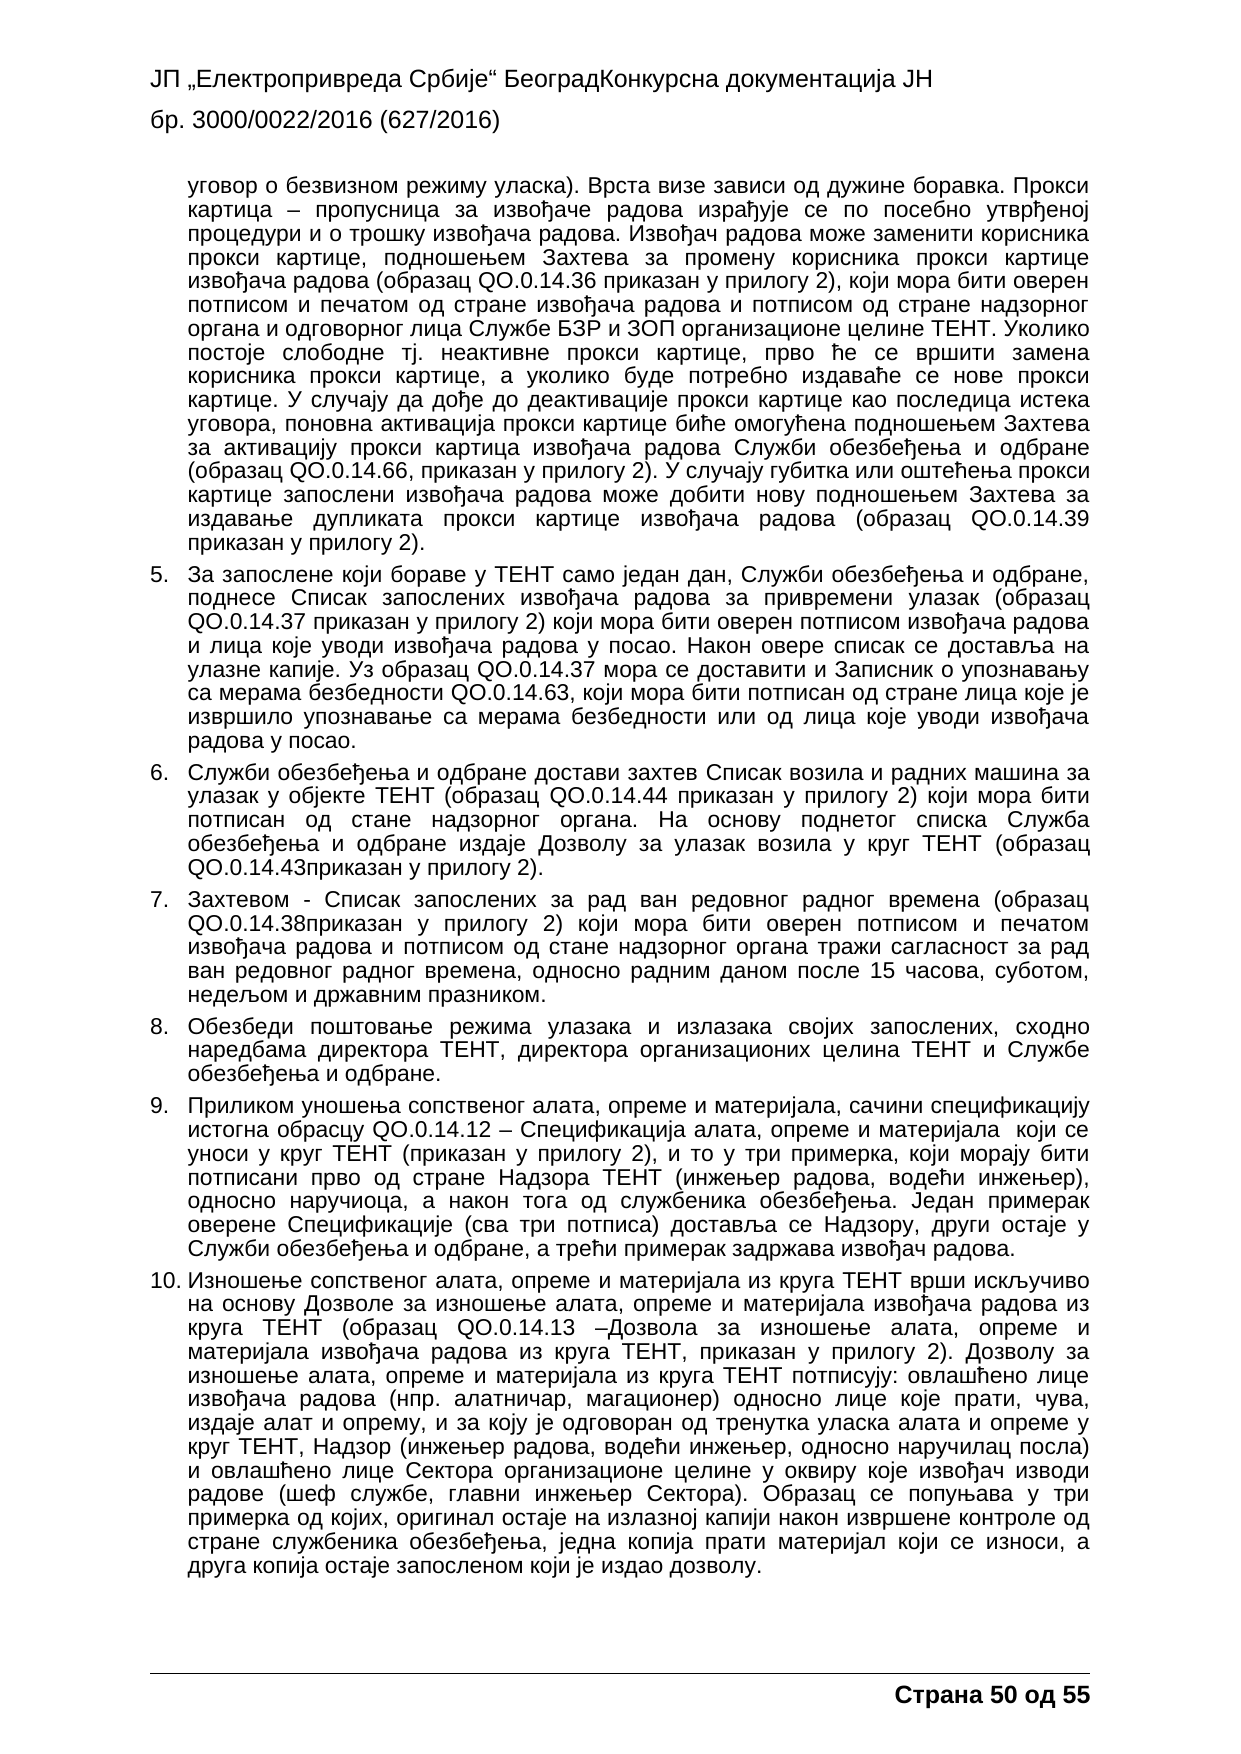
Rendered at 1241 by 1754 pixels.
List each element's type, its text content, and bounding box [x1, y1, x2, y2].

list Приликом уношења сопственог алата, опреме и материјала, сачини спецификацију истогна обрасцу QO.0.14.12 – Спецификација алата, опреме и материјала који се уноси у круг ТЕНТ (приказан у прилогу 2), и то у три примерка, који морају бити потписани прво од стране Надзора ТЕНТ (инжењер радова, водећи инжењер), односно наручиоца, а након тога од службеника обезбеђења. Један примерак оверене Спецификације (сва три потписа) доставља се Надзору, други остаје у Служби обезбеђења и одбране, а трећи примерак задржава извођач радова. [150, 1095, 1090, 1261]
list Служби обезбеђења и одбране достави захтев Списак возила и радних машина за улазак у објекте ТЕНТ (образац QO.0.14.44 приказан у прилогу 2) који мора бити потписан од стане надзорног органа. На основу поднетог списка Служба обезбеђења и одбране издаје Дозволу за улазак возила у круг ТЕНТ (образац QO.0.14.43приказан у прилогу 2). [150, 761, 1090, 880]
list Изношење сопственог алата, опреме и материјала из круга ТЕНТ врши искључиво на основу Дозволе за изношење алата, опреме и материјала извођача радова из круга ТЕНТ (образац QO.0.14.13 –Дозвола за изношење алата, опреме и материјала извођача радова из круга ТЕНТ, приказан у прилогу 2). Дозволу за изношење алата, опреме и материјала из круга ТЕНТ потписују: овлашћено лице извођача радова (нпр. алатничар, магационер) односно лице које прати, чува, издаје алат и опрему, и за коју је одговоран од тренутка уласка алата и опреме у круг ТЕНТ, Надзор (инжењер радова, водећи инжењер, односно наручилац посла) и овлашћено лице Сектора организационе целине у оквиру које извођач изводи радове (шеф службе, главни инжењер Сектора). Образац се попуњава у три примерка од којих, оригинал остаје на излазној капији након извршене контроле од стране службеника обезбеђења, једна копија прати материјал који се износи, а друга копија остаје запосленом који је издао дозволу. [150, 1269, 1090, 1578]
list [150, 175, 1090, 555]
list За запослене који бораве у ТЕНТ само један дан, Служби обезбеђења и одбране, поднесе Списак запослених извођача радова за привремени улазак (образац QO.0.14.37 приказан у прилогу 2) који мора бити оверен потписом извођача радова и лица које уводи извођача радова у посао. Након овере списак се доставља на улазне капије. Уз образац QO.0.14.37 мора се доставити и Записник о упознавању са мерама безбедности QO.0.14.63, који мора бити потписан од стране лица које је извршило упознавање са мерама безбедности или од лица које уводи извођача радова у посао. [150, 563, 1090, 753]
list Обезбеди поштовање режима улазака и излазака својих запослених, сходно наредбама директора ТЕНТ, директора организационих целина ТЕНТ и Службе обезбеђења и одбране. [150, 1015, 1090, 1087]
list Захтевом - Списак запослених за рад ван редовног радног времена (образац QO.0.14.38приказан у прилогу 2) који мора бити оверен потписом и печатом извођача радова и потписом од стане надзорног органа тражи сагласност за рад ван редовног радног времена, односно радним даном после 15 часова, суботом, недељом и државним празником. [150, 888, 1090, 1007]
